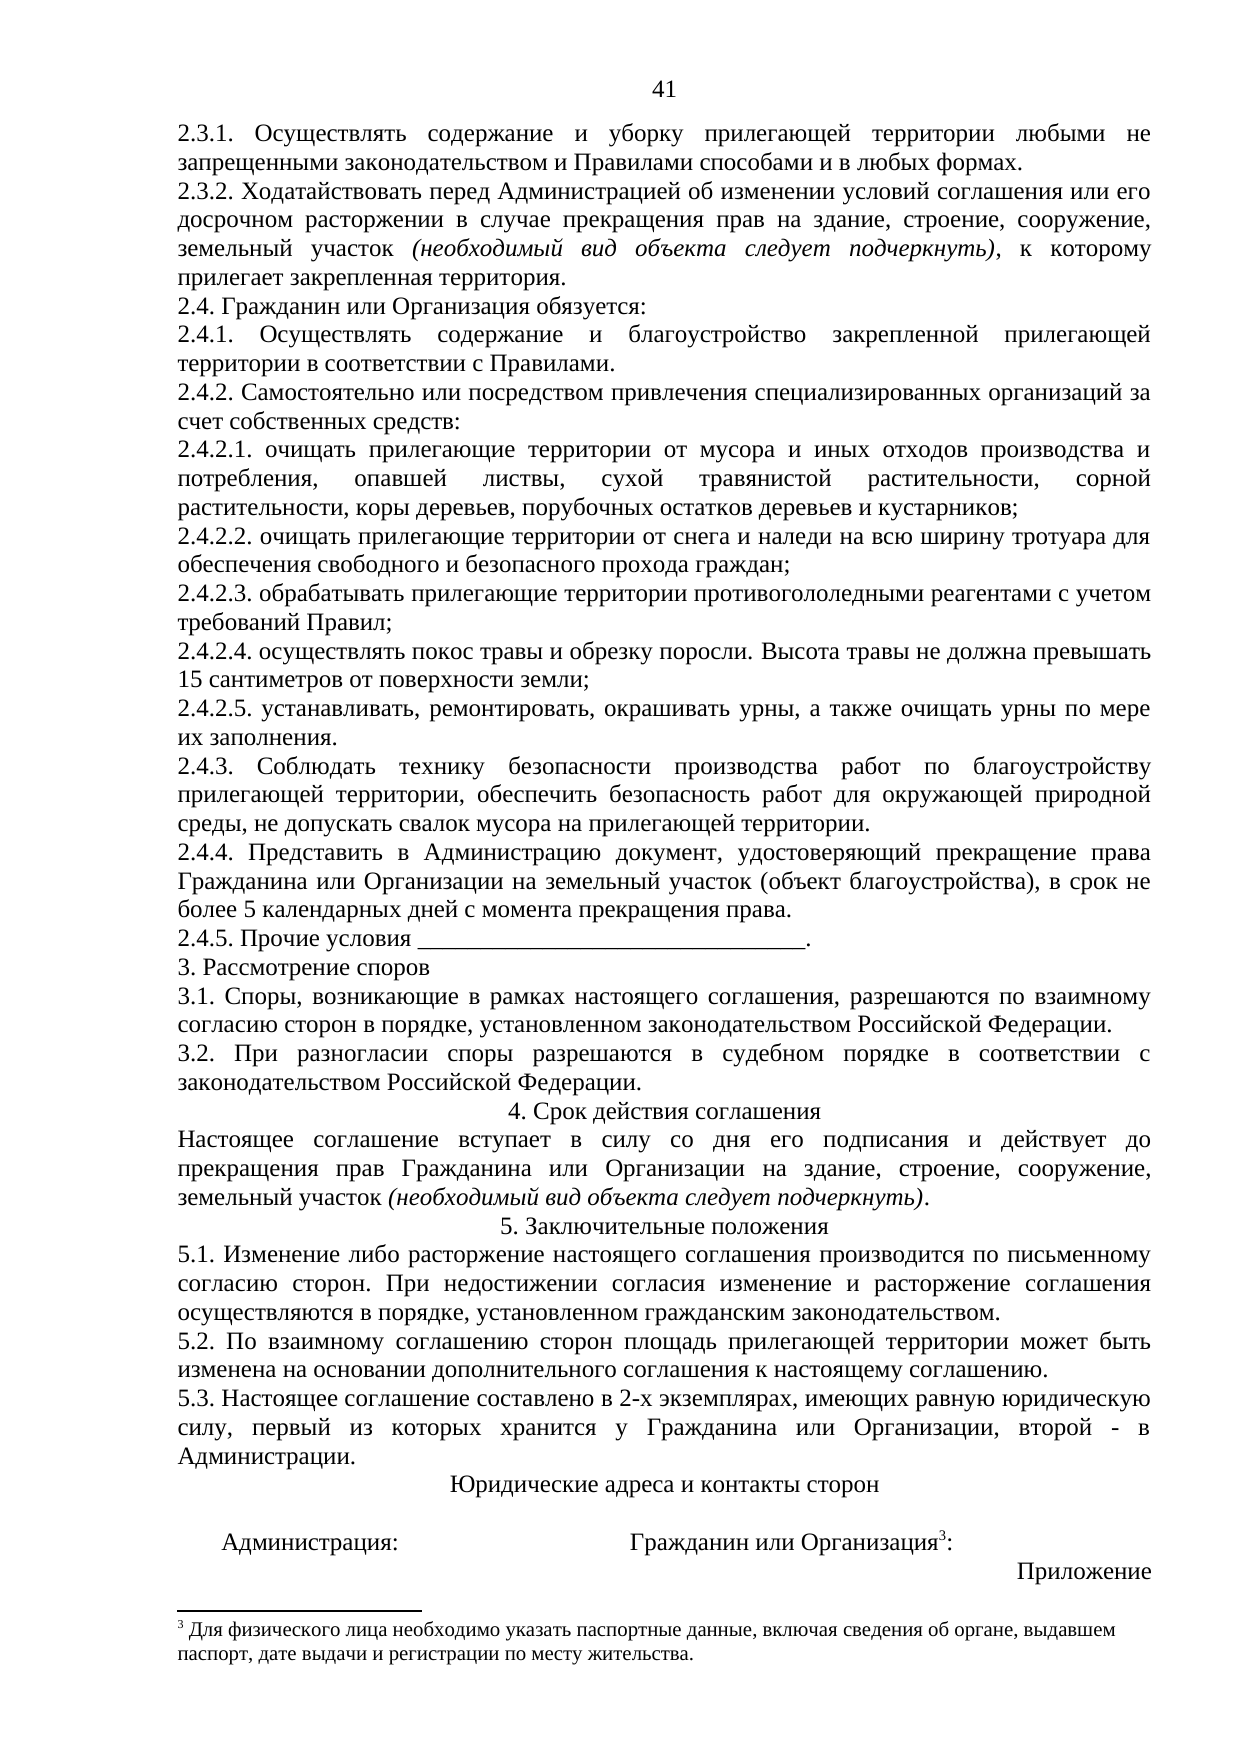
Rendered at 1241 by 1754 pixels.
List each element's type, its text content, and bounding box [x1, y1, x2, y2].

text 3.1. Споры, возникающие в рамках настоящего соглашения, разрешаются по взаимному согласию сторон в порядке, установленном законодательством Российской Федерации. [177, 981, 1152, 1038]
text 2.4.4. Представить в Администрацию документ, удостоверяющий прекращение права Гражданина или Организации на земельный участок (объект благоустройства), в срок не более 5 календарных дней с момента прекращения права. [177, 837, 1152, 923]
text 2.4. Гражданин или Организация обязуется: [177, 291, 1152, 319]
text 2.4.2.5. устанавливать, ремонтировать, окрашивать урны, а также очищать урны по мере их заполнения. [177, 693, 1152, 751]
text 3. Рассмотрение споров [177, 952, 1152, 981]
text 5.2. По взаимному соглашению сторон площадь прилегающей территории может быть изменена на основании дополнительного соглашения к настоящему соглашению. [177, 1326, 1152, 1383]
text Приложение [177, 1556, 1152, 1584]
text 5.1. Изменение либо расторжение настоящего соглашения производится по письменному согласию сторон. При недостижении согласия изменение и расторжение соглашения осуществляются в порядке, установленном гражданским законодательством. [177, 1239, 1152, 1326]
text 2.4.2.1. очищать прилегающие территории от мусора и иных отходов производства и потребления, опавшей листвы, сухой травянистой растительности, сорной растительности, коры деревьев, порубочных остатков деревьев и кустарников; [177, 434, 1152, 521]
text 2.4.2. Самостоятельно или посредством привлечения специализированных организаций за счет собственных средств: [177, 377, 1152, 434]
text 2.4.5. Прочие условия _______________________________. [177, 923, 1152, 952]
text Юридические адреса и контакты сторон [177, 1469, 1152, 1498]
text 5.3. Настоящее соглашение составлено в 2-х экземплярах, имеющих равную юридическую силу, первый из которых хранится у Гражданина или Организации, второй - в Администрации. [177, 1383, 1152, 1469]
text 2.4.2.4. осуществлять покос травы и обрезку поросли. Высота травы не должна превышать 15 сантиметров от поверхности земли; [177, 636, 1152, 693]
text 2.4.2.3. обрабатывать прилегающие территории противогололедными реагентами с учетом требований Правил; [177, 578, 1152, 636]
text 2.4.1. Осуществлять содержание и благоустройство закрепленной прилегающей территории в соответствии с Правилами. [177, 319, 1152, 377]
text 2.3.2. Ходатайствовать перед Администрацией об изменении условий соглашения или его досрочном расторжении в случае прекращения прав на здание, строение, сооружение, земельный участок (необходимый вид объекта следует подчеркнуть), к которому прилегает закрепленная территория. [177, 176, 1152, 291]
text 2.3.1. Осуществлять содержание и уборку прилегающей территории любыми не запрещенными законодательством и Правилами способами и в любых формах. [177, 118, 1152, 176]
text 2.4.2.2. очищать прилегающие территории от снега и наледи на всю ширину тротуара для обеспечения свободного и безопасного прохода граждан; [177, 521, 1152, 578]
text 2.4.3. Соблюдать технику безопасности производства работ по благоустройству прилегающей территории, обеспечить безопасность работ для окружающей природной среды, не допускать свалок мусора на прилегающей территории. [177, 751, 1152, 837]
text Настоящее соглашение вступает в силу со дня его подписания и действует до прекращения прав Гражданина или Организации на здание, строение, сооружение, земельный участок (необходимый вид объекта следует подчеркнуть). [177, 1124, 1152, 1211]
text 3.2. При разногласии споры разрешаются в судебном порядке в соответствии с законодательством Российской Федерации. [177, 1038, 1152, 1096]
text Администрация: Гражданин или Организация: [177, 1527, 1152, 1556]
text 4. Срок действия соглашения [177, 1096, 1152, 1124]
text 5. Заключительные положения [177, 1211, 1152, 1239]
